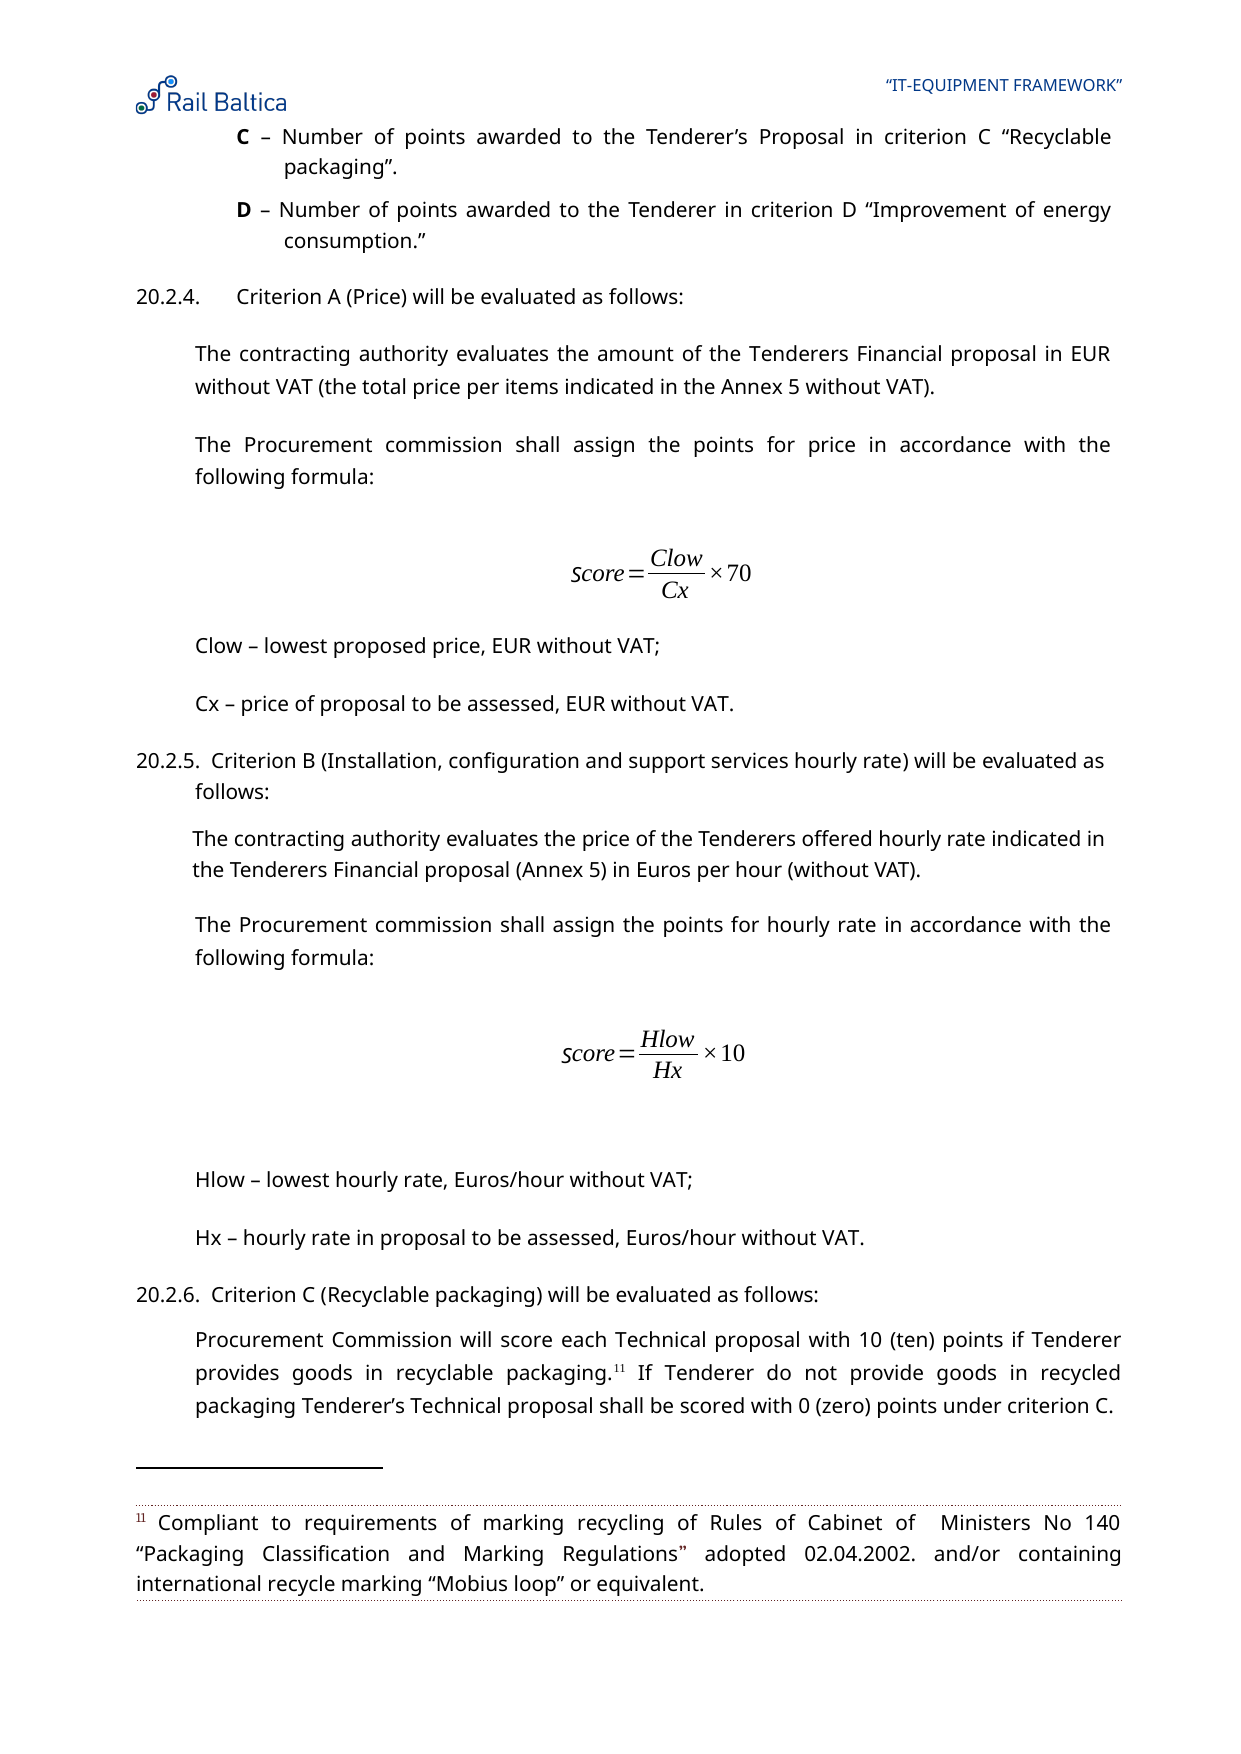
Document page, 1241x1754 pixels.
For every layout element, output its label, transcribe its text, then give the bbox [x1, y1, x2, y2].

subtitle Clow – lowest proposed price, EUR without VAT; [94, 631, 1112, 659]
list Criterion B (Installation, configuration and support services hourly rate) will be evaluated as follows: [136, 746, 1122, 805]
text D – Number of points awarded to the Tenderer in criterion D “Improvement of energy consumption.” [236, 196, 1112, 255]
list S [195, 1026, 1112, 1084]
subtitle The contracting authority evaluates the amount of the Tenderers Financial proposal in EUR without VAT (the total price per items indicated in the Annex 5 without VAT). [195, 339, 1112, 401]
picture [135, 75, 286, 126]
subtitle Hx – hourly rate in proposal to be assessed, Euros/hour without VAT. [195, 1223, 1112, 1251]
subtitle The Procurement commission shall assign the points for price in accordance with the following formula: [195, 430, 1112, 491]
text Procurement Commission will score each Technical proposal with 10 (ten) points if Tenderer provides goods in recyclable packaging. If Tenderer do not provide goods in recycled packaging Tenderer’s Technical proposal shall be scored with 0 (zero) points under criterion C. [195, 1326, 1122, 1419]
subtitle Cx – price of proposal to be assessed, EUR without VAT. [195, 689, 1112, 717]
subtitle Criterion A (Price) will be evaluated as follows: [136, 282, 1112, 310]
subtitle The Procurement commission shall assign the points for hourly rate in accordance with the following formula: [195, 910, 1112, 971]
list Criterion C (Recyclable packaging) will be evaluated as follows: [136, 1280, 1122, 1309]
subtitle Hlow – lowest hourly rate, Euros/hour without VAT; [195, 1165, 1112, 1194]
list S [195, 545, 1112, 604]
text The contracting authority evaluates the price of the Tenderers offered hourly rate indicated in the Tenderers Financial proposal (Annex 5) in Euros per hour (without VAT). [192, 824, 1122, 883]
text C – Number of points awarded to the Tenderer’s Proposal in criterion C “Recyclable packaging”. [236, 122, 1112, 181]
